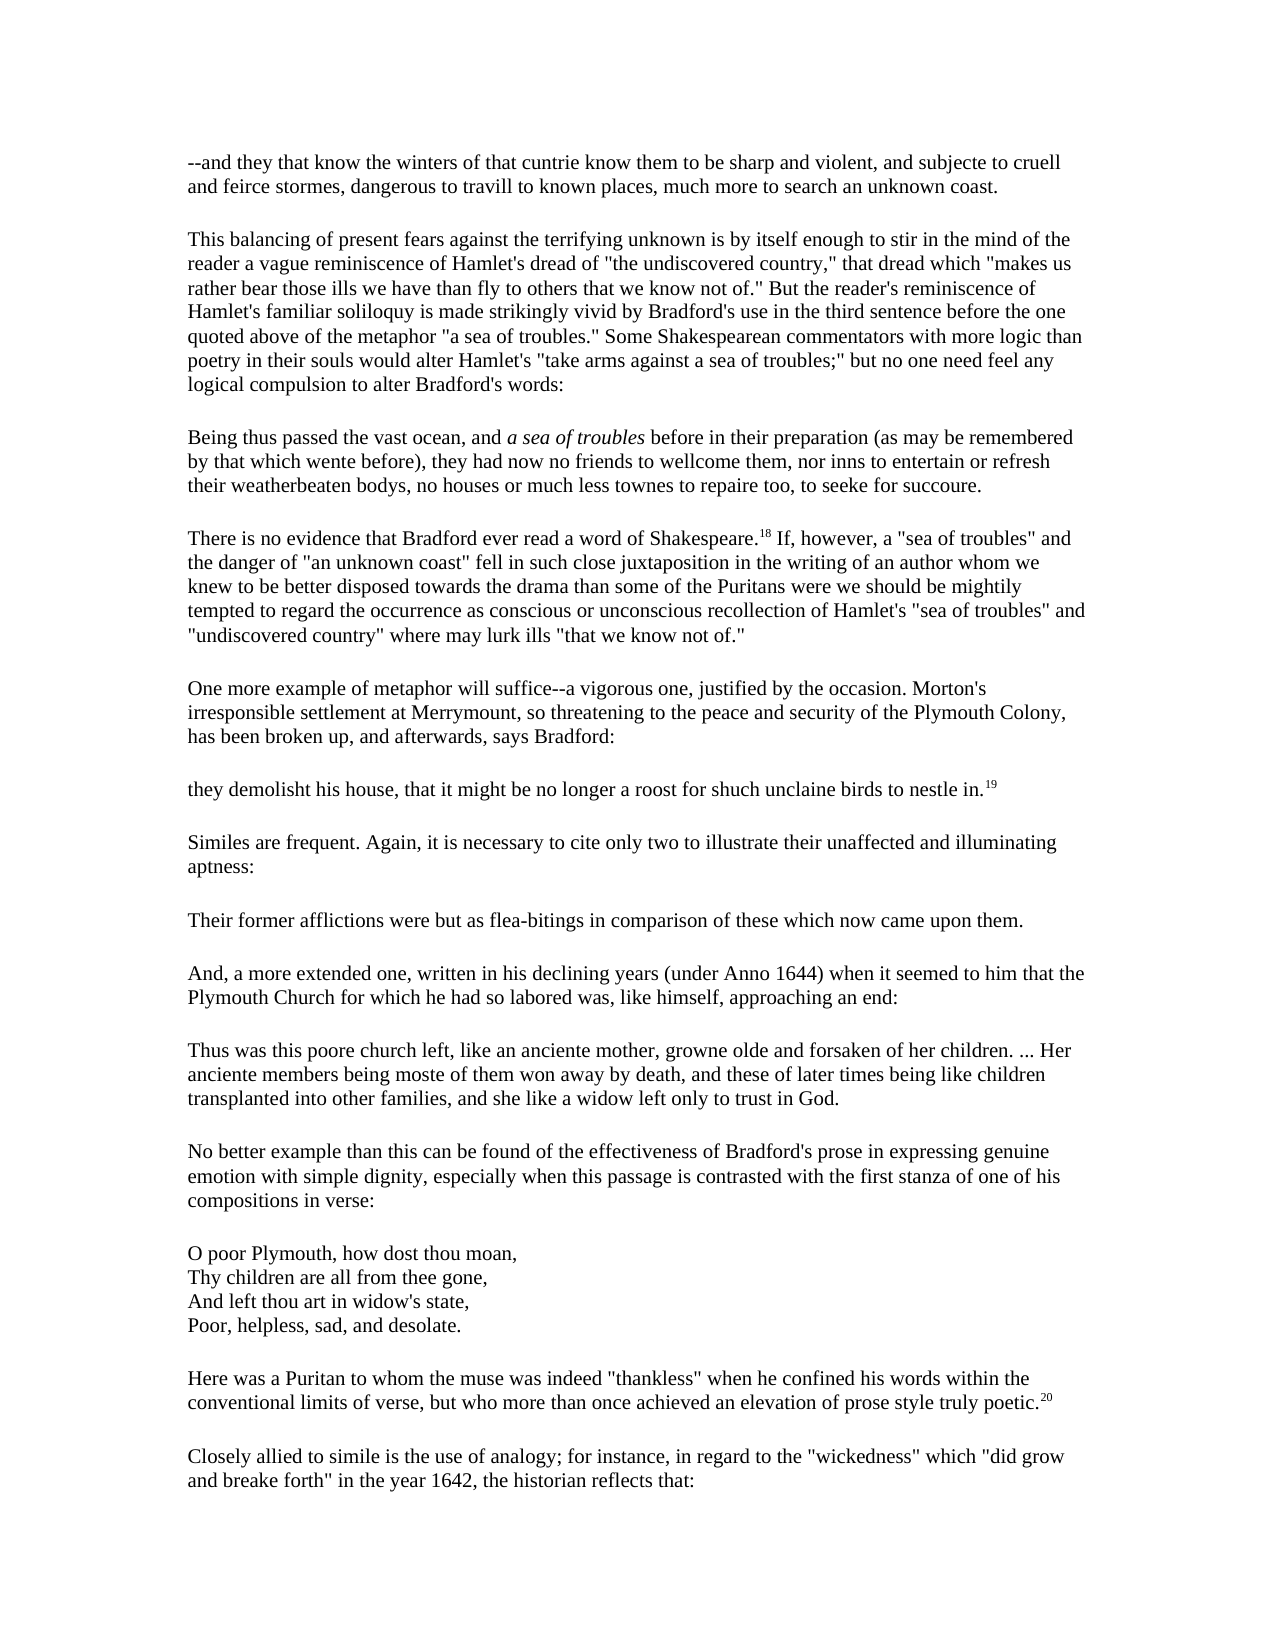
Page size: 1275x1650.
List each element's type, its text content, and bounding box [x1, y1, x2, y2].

text Closely allied to simile is the use of analogy; for instance, in regard to the "wickedness" which "did grow and breake forth" in the year 1642, the historian reflects that: [187, 1443, 1087, 1492]
text Thy children are all from thee gone, [187, 1265, 1087, 1289]
text Poor, helpless, sad, and desolate. [187, 1313, 1087, 1337]
text There is no evidence that Bradford ever read a word of Shakespeare.18 If, however, a "sea of troubles" and the danger of "an unknown coast" fell in such close juxtaposition in the writing of an author whom we knew to be better disposed towards the drama than some of the Puritans were we should be mightily tempted to regard the occurrence as conscious or unconscious recollection of Hamlet's "sea of troubles" and "undiscovered country" where may lurk ills "that we know not of." [187, 526, 1087, 647]
text Here was a Puritan to whom the muse was indeed "thankless" when he confined his words within the conventional limits of verse, but who more than once achieved an elevation of prose style truly poetic.20 [187, 1366, 1087, 1414]
text they demolisht his house, that it might be no longer a roost for shuch unclaine birds to nestle in.19 [187, 777, 1087, 801]
text No better example than this can be found of the effectiveness of Bradford's prose in expressing genuine emotion with simple dignity, especially when this passage is contrasted with the first stanza of one of his compositions in verse: [187, 1139, 1087, 1212]
text And, a more extended one, written in his declining years (under Anno 1644) when it seemed to him that the Plymouth Church for which he had so labored was, like himself, approaching an end: [187, 961, 1087, 1009]
text O poor Plymouth, how dost thou moan, [187, 1241, 1087, 1265]
text Thus was this poore church left, like an anciente mother, growne olde and forsaken of her children. ... Her anciente members being moste of them won away by death, and these of later times being like children transplanted into other families, and she like a widow left only to trust in God. [187, 1038, 1087, 1110]
text Similes are frequent. Again, it is necessary to cite only two to illustrate their unaffected and illuminating aptness: [187, 830, 1087, 878]
text This balancing of present fears against the terrifying unknown is by itself enough to stir in the mind of the reader a vague reminiscence of Hamlet's dread of "the undiscovered country," that dread which "makes us rather bear those ills we have than fly to others that we know not of." But the reader's reminiscence of Hamlet's familiar soliloquy is made strikingly vivid by Bradford's use in the third sentence before the one quoted above of the metaphor "a sea of troubles." Some Shakespearean commentators with more logic than poetry in their souls would alter Hamlet's "take arms against a sea of troubles;" but no one need feel any logical compulsion to alter Bradford's words: [187, 227, 1087, 396]
text And left thou art in widow's state, [187, 1289, 1087, 1313]
text Their former afflictions were but as flea-bitings in comparison of these which now came upon them. [187, 908, 1087, 932]
text --and they that know the winters of that cuntrie know them to be sharp and violent, and subjecte to cruell and feirce stormes, dangerous to travill to known places, much more to search an unknown coast. [187, 150, 1087, 198]
text One more example of metaphor will suffice--a vigorous one, justified by the occasion. Morton's irresponsible settlement at Merrymount, so threatening to the peace and security of the Plymouth Colony, has been broken up, and afterwards, says Bradford: [187, 676, 1087, 748]
text Being thus passed the vast ocean, and a sea of troubles before in their preparation (as may be remembered by that which wente before), they had now no friends to wellcome them, nor inns to entertain or refresh their weatherbeaten bodys, no houses or much less townes to repaire too, to seeke for succoure. [187, 425, 1087, 497]
